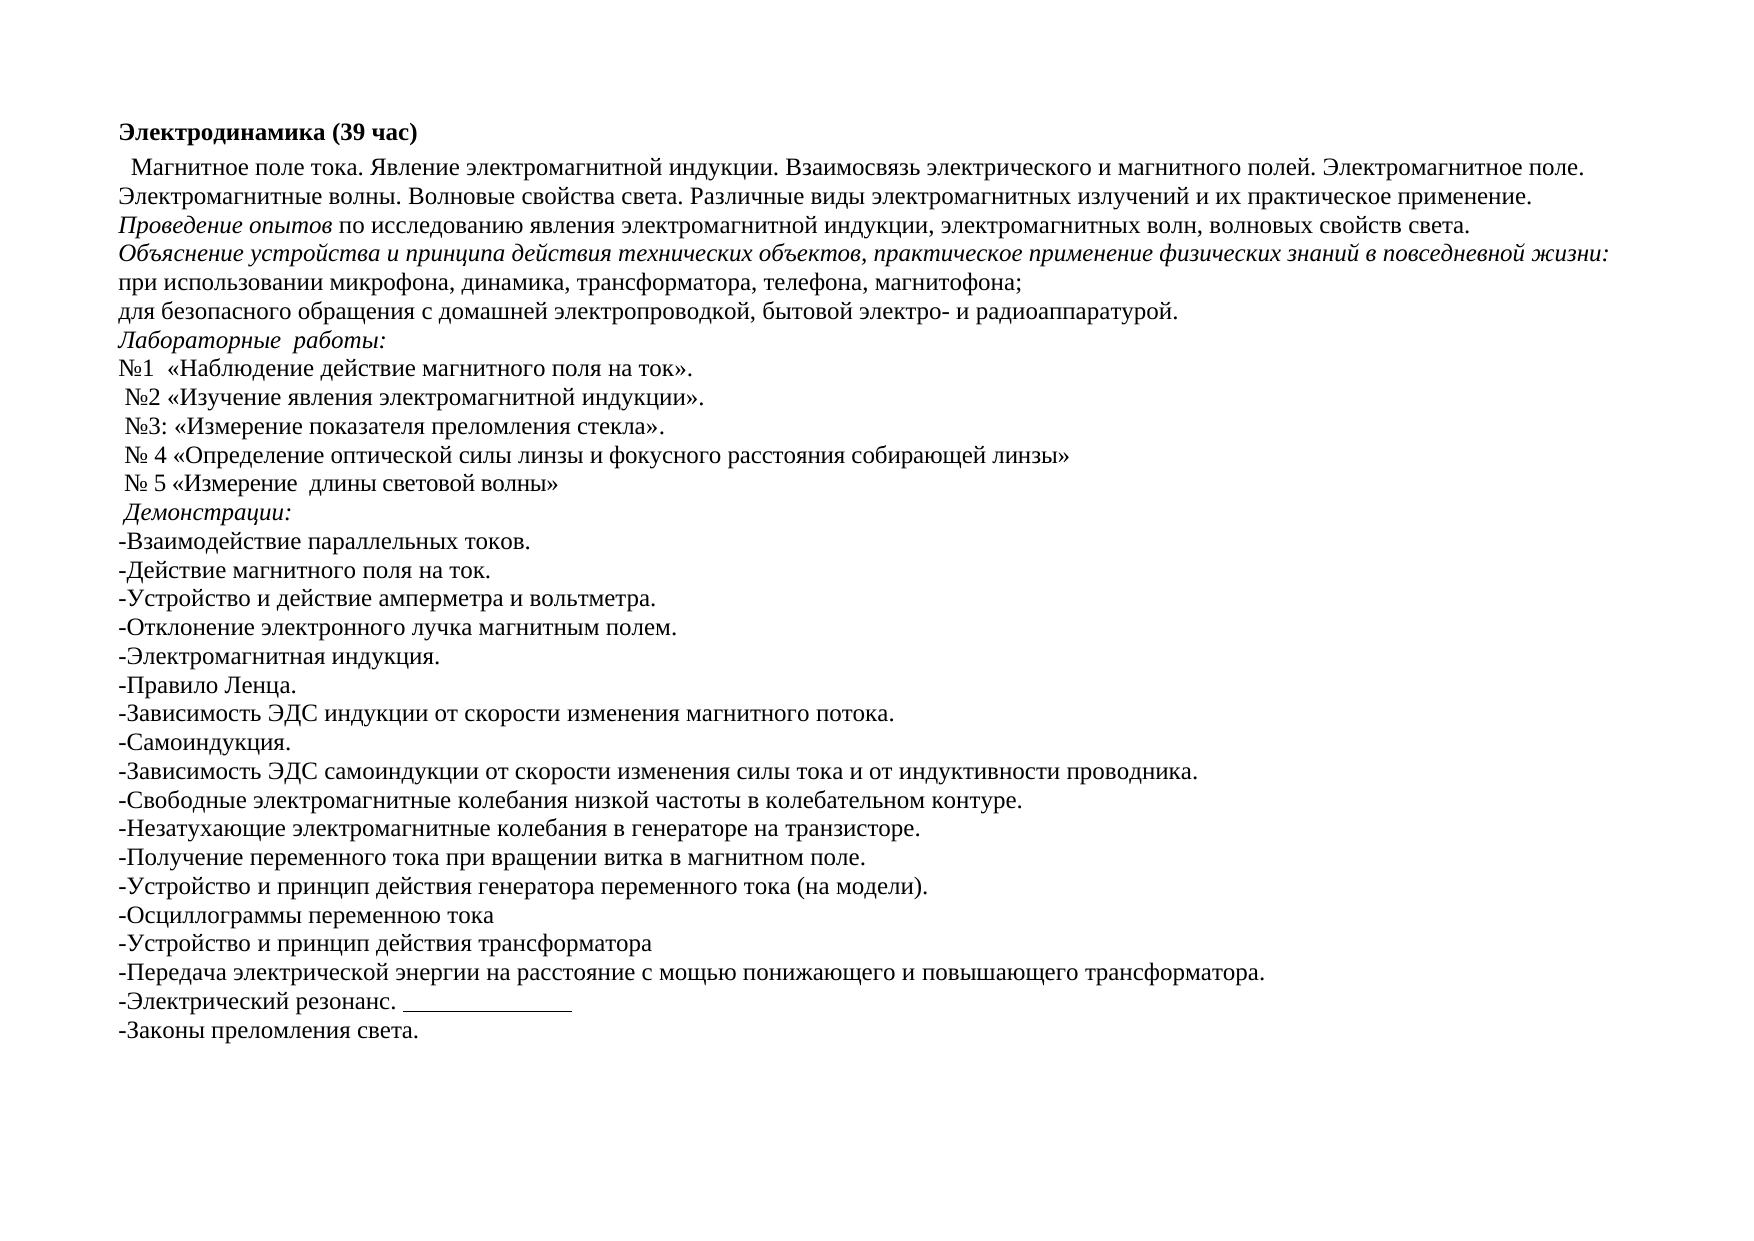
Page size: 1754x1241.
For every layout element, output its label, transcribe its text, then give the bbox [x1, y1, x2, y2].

text Лабораторные работы: [118, 325, 1636, 353]
text -Электромагнитная индукция. [118, 641, 1636, 670]
text Объяснение устройства и принципа действия технических объектов, практическое применение физических знаний в повседневной жизни: [118, 238, 1636, 267]
text № 4 «Определение оптической силы линзы и фокусного расстояния собирающей линзы» [118, 440, 1636, 468]
text №2 «Изучение явления электромагнитной индукции». [118, 382, 1636, 411]
text -Самоиндукция. [118, 727, 1636, 756]
text Электродинамика (39 час) [118, 117, 1636, 146]
text -Взаимодействие параллельных токов. [118, 526, 1636, 555]
text -Правило Ленца. [118, 670, 1636, 698]
text №1 «Наблюдение действие магнитного поля на ток». [118, 353, 1636, 382]
text -Устройство и действие амперметра и вольтметра. [118, 583, 1636, 612]
text -Устройство и принцип действия трансформатора [118, 928, 1636, 957]
text -Зависимость ЭДС самоиндукции от скорости изменения силы тока и от индуктивности проводника. [118, 756, 1636, 785]
text Магнитное поле тока. Явление электромагнитной индукции. Взаимосвязь электрического и магнитного полей. Электромагнитное поле. [118, 152, 1636, 181]
text -Устройство и принцип действия генератора переменного тока (на модели). [118, 871, 1636, 900]
text -Незатухающие электромагнитные колебания в генераторе на транзисторе. [118, 813, 1636, 842]
text -Электрический резонанс. [118, 986, 1636, 1015]
text для безопасного обращения с домашней электропроводкой, бытовой электро- и радиоаппаратурой. [118, 296, 1636, 325]
text -Зависимость ЭДС индукции от скорости изменения магнитного потока. [118, 698, 1636, 727]
text -Свободные электромагнитные колебания низкой частоты в колебательном контуре. [118, 785, 1636, 813]
text -Действие магнитного поля на ток. [118, 555, 1636, 583]
text Демонстрации: [118, 497, 1636, 526]
text Проведение опытов по исследованию явления электромагнитной индукции, электромагнитных волн, волновых свойств света. [118, 210, 1636, 238]
text -Получение переменного тока при вращении витка в магнитном поле. [118, 842, 1636, 871]
text №3: «Измерение показателя преломления стекла». [118, 411, 1636, 440]
text -Отклонение электронного лучка магнитным полем. [118, 612, 1636, 641]
text № 5 «Измерение длины световой волны» [118, 468, 1628, 497]
text при использовании микрофона, динамика, трансформатора, телефона, магнитофона; [118, 267, 1636, 296]
text -Осциллограммы переменною тока [118, 900, 1636, 928]
text Электромагнитные волны. Волновые свойства света. Различные виды электромагнитных излучений и их практическое применение. [118, 181, 1636, 210]
text -Законы преломления света. [118, 1015, 1636, 1043]
text -Передача электрической энергии на расстояние с мощью понижающего и повышающего трансформатора. [118, 957, 1636, 986]
